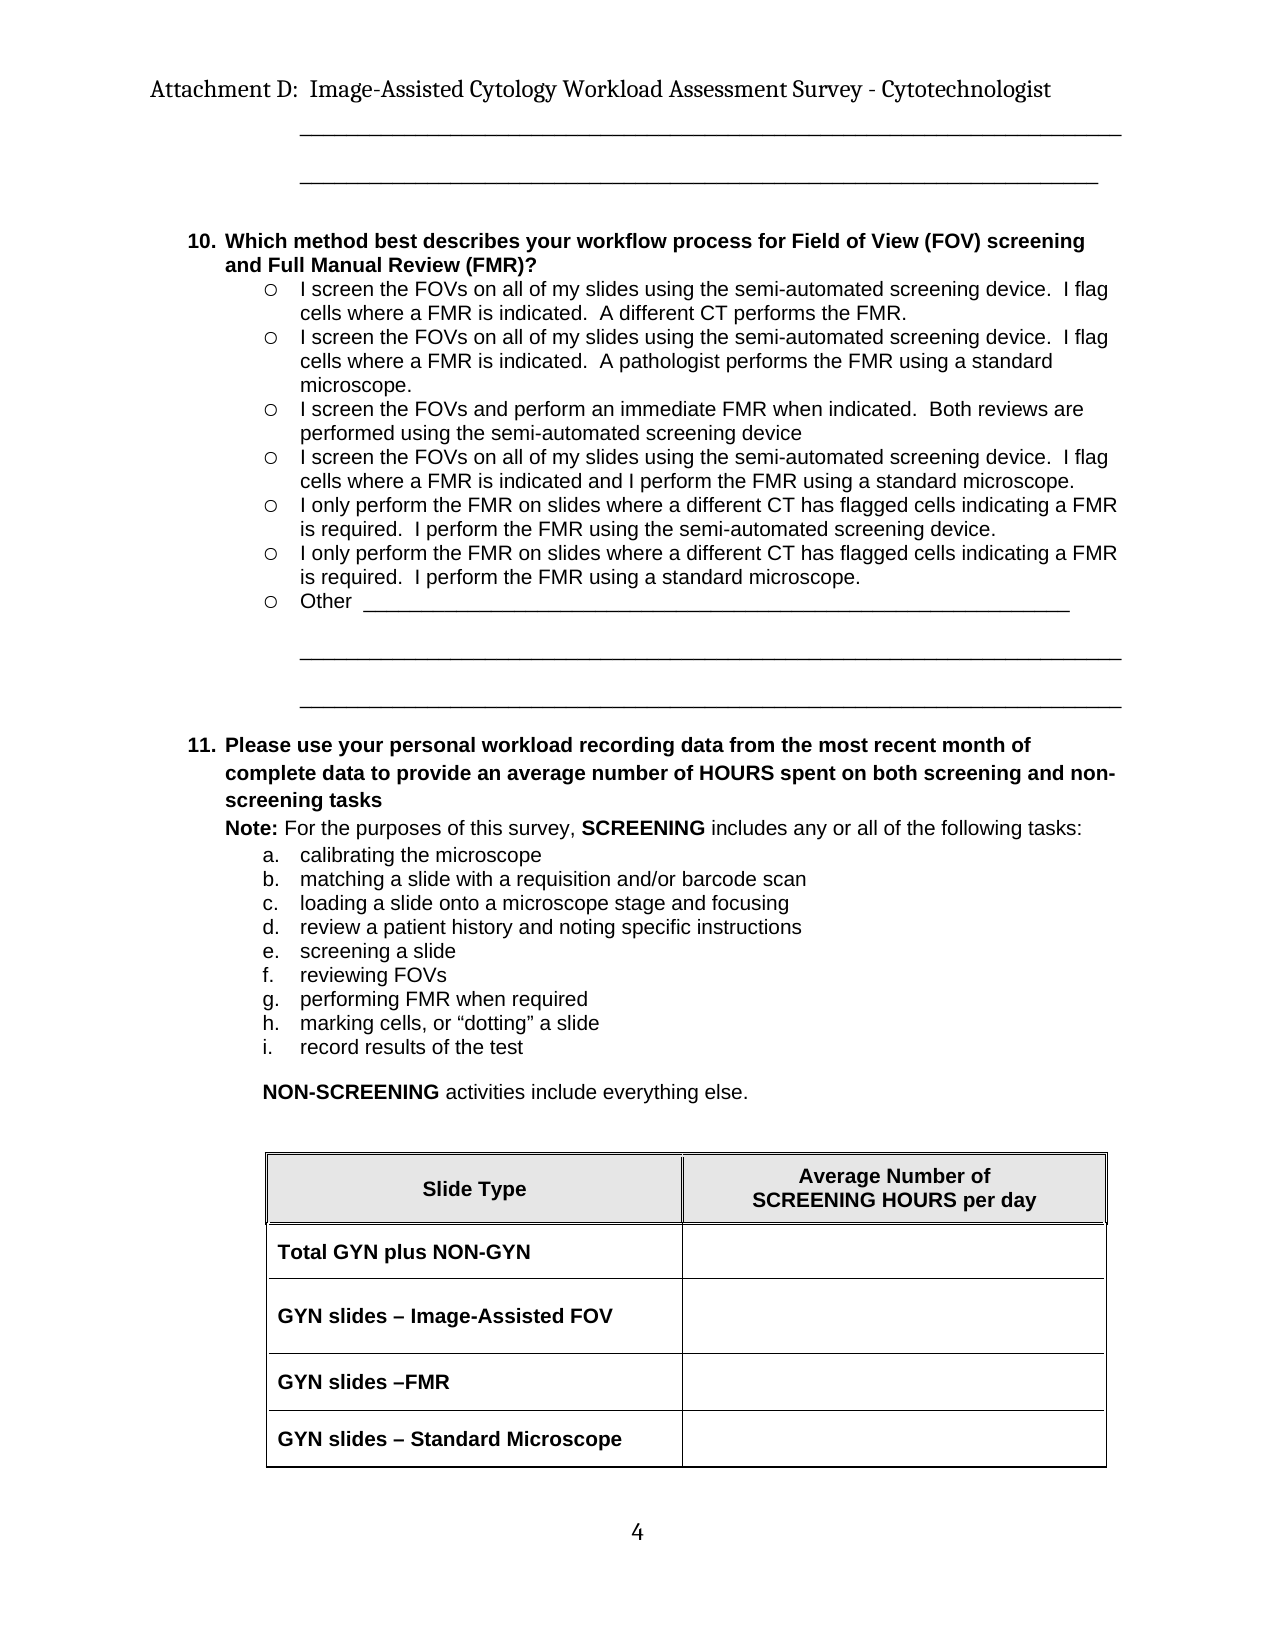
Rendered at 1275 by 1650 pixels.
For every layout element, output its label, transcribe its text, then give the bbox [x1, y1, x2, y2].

list performing FMR when required [262, 987, 1125, 1011]
list Please use your personal workload recording data from the most recent month of complete data to provide an average number of HOURS spent on both screening and non-screening tasks [187, 733, 1125, 812]
table_cell GYN slides – Image-Assisted FOV [267, 1278, 682, 1353]
list I screen the FOVs and perform an immediate FMR when indicated. Both reviews are performed using the semi-automated screening device [262, 397, 1125, 445]
list matching a slide with a requisition and/or barcode scan [262, 867, 1125, 891]
table_cell [683, 1410, 1106, 1466]
list review a patient history and noting specific instructions [262, 915, 1125, 939]
list ____________________________________________________________________________________________________________________________________________ [300, 112, 1125, 184]
list I screen the FOVs on all of my slides using the semi-automated screening device. I flag cells where a FMR is indicated. A pathologist performs the FMR using a standard microscope. [262, 325, 1125, 397]
list I only perform the FMR on slides where a different CT has flagged cells indicating a FMR is required. I perform the FMR using a standard microscope. [262, 541, 1125, 589]
table_cell [683, 1278, 1106, 1353]
list Which method best describes your workflow process for Field of View (FOV) screening and Full Manual Review (FMR)? [187, 229, 1125, 277]
table_cell [683, 1353, 1106, 1410]
list Note: For the purposes of this survey, SCREENING includes any or all of the following tasks: [225, 816, 1125, 839]
table_header Average Number of SCREENING HOURS per day [683, 1155, 1105, 1222]
list I only perform the FMR on slides where a different CT has flagged cells indicating a FMR is required. I perform the FMR using the semi-automated screening device. [262, 493, 1125, 541]
list loading a slide onto a microscope stage and focusing [262, 891, 1125, 915]
table_cell Total GYN plus NON-GYN [267, 1222, 682, 1278]
list record results of the test [262, 1035, 1125, 1059]
list I screen the FOVs on all of my slides using the semi-automated screening device. I flag cells where a FMR is indicated. A different CT performs the FMR. [262, 277, 1125, 325]
table_cell [683, 1222, 1106, 1278]
list calibrating the microscope [262, 843, 1125, 867]
table_cell GYN slides – Standard Microscope [267, 1410, 682, 1466]
list marking cells, or “dotting” a slide [262, 1011, 1125, 1035]
list reviewing FOVs [262, 963, 1125, 987]
table_cell GYN slides –FMR [267, 1353, 682, 1410]
list Other _____________________________________________________________ ______________________________________________________________________________________________________________________________________________ [262, 589, 1125, 709]
table_header Slide Type [268, 1153, 683, 1222]
text NON-SCREENING activities include everything else. [262, 1079, 1125, 1103]
list I screen the FOVs on all of my slides using the semi-automated screening device. I flag cells where a FMR is indicated and I perform the FMR using a standard microscope. [262, 445, 1125, 493]
list screening a slide [262, 939, 1125, 963]
